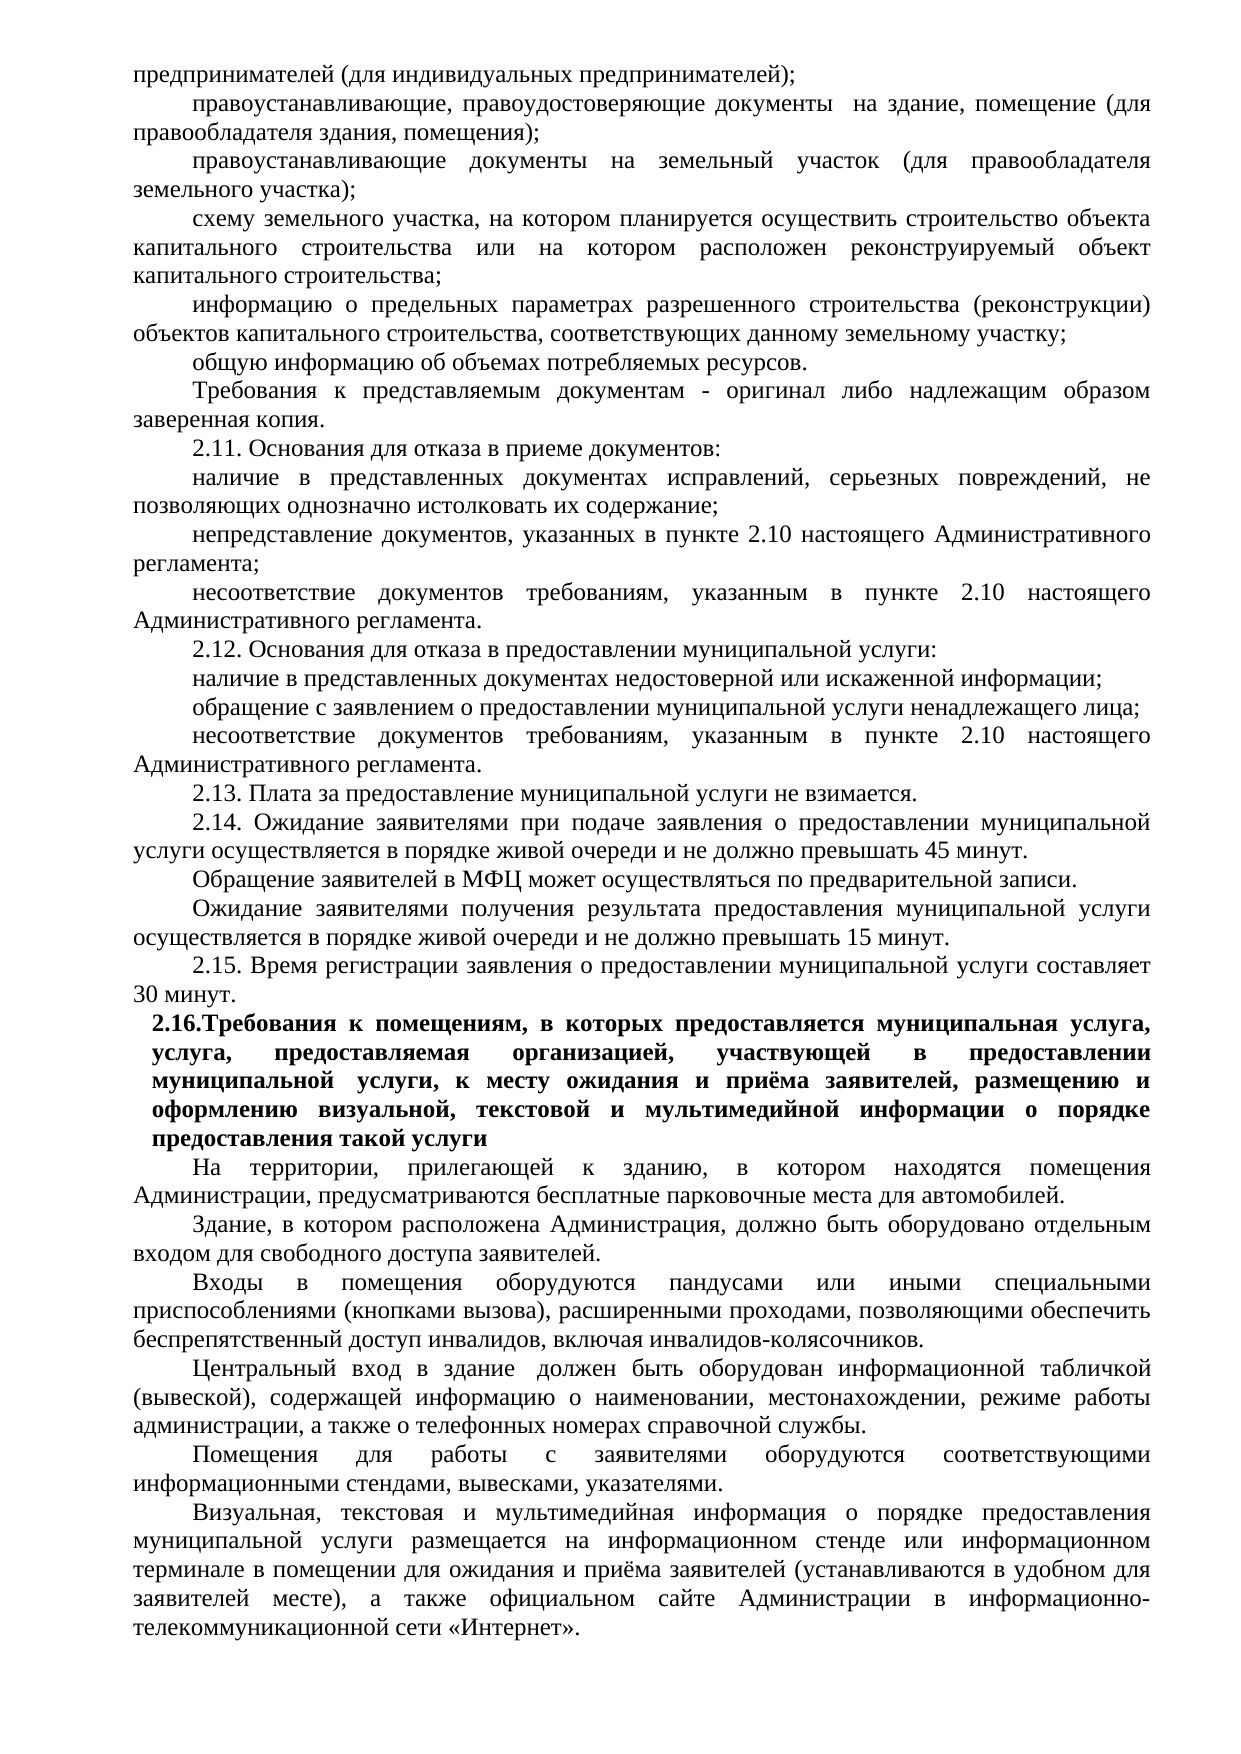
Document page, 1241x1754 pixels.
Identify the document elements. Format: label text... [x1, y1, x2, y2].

text Требования к представляемым документам - оригинал либо надлежащим образом заверенная копия. [133, 375, 1152, 433]
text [133, 59, 1152, 88]
text Центральный вход в здание должен быть оборудован информационной табличкой (вывеской), содержащей информацию о наименовании, местонахождении, режиме работы администрации, а также о телефонных номерах справочной службы. [133, 1353, 1152, 1439]
text несоответствие документов требованиям, указанным в пункте 2.10 настоящего Административного регламента. [133, 720, 1152, 778]
text наличие в представленных документах исправлений, серьезных повреждений, не позволяющих однозначно истолковать их содержание; [133, 462, 1152, 519]
text 2.16.Требования к помещениям, в которых предоставляется муниципальная услуга, услуга, предоставляемая организацией, участвующей в предоставлении муниципальной услуги, к месту ожидания и приёма заявителей, размещению и оформлению визуальной, текстовой и мультимедийной информации о порядке предоставления такой услуги [152, 1008, 1152, 1152]
text Входы в помещения оборудуются пандусами или иными специальными приспособлениями (кнопками вызова), расширенными проходами, позволяющими обеспечить беспрепятственный доступ инвалидов, включая инвалидов-колясочников. [133, 1267, 1152, 1353]
text Здание, в котором расположена Администрация, должно быть оборудовано отдельным входом для свободного доступа заявителей. [133, 1209, 1152, 1267]
text правоустанавливающие документы на земельный участок (для правообладателя земельного участка); [133, 145, 1152, 203]
text схему земельного участка, на котором планируется осуществить строительство объекта капитального строительства или на котором расположен реконструируемый объект капитального строительства; [133, 203, 1152, 289]
text 2.15. Время регистрации заявления о предоставлении муниципальной услуги составляет 30 минут. [133, 950, 1152, 1008]
text 2.14. Ожидание заявителями при подаче заявления о предоставлении муниципальной услуги осуществляется в порядке живой очереди и не должно превышать 45 минут. [133, 807, 1152, 864]
subtitle 2.11. Основания для отказа в приеме документов: [133, 433, 1152, 462]
text На территории, прилегающей к зданию, в котором находятся помещения Администрации, предусматриваются бесплатные парковочные места для автомобилей. [133, 1152, 1152, 1209]
text Помещения для работы с заявителями оборудуются соответствующими информационными стендами, вывесками, указателями. [133, 1439, 1152, 1497]
text непредставление документов, указанных в пункте 2.10 настоящего Административного регламента; [133, 519, 1152, 577]
text Визуальная, текстовая и мультимедийная информация о порядке предоставления муниципальной услуги размещается на информационном стенде или информационном терминале в помещении для ожидания и приёма заявителей (устанавливаются в удобном для заявителей месте), а также официальном сайте Администрации в информационно-телекоммуникационной сети «Интернет». [133, 1497, 1152, 1640]
text несоответствие документов требованиям, указанным в пункте 2.10 настоящего Административного регламента. [133, 577, 1152, 634]
text Ожидание заявителями получения результата предоставления муниципальной услуги осуществляется в порядке живой очереди и не должно превышать 15 минут. [133, 893, 1152, 950]
text правоустанавливающие, правоудостоверяющие документы на здание, помещение (для правообладателя здания, помещения); [133, 88, 1152, 145]
text Обращение заявителей в МФЦ может осуществляться по предварительной записи. [133, 864, 1152, 893]
text информацию о предельных параметрах разрешенного строительства (реконструкции) объектов капитального строительства, соответствующих данному земельному участку; [133, 289, 1152, 347]
text обращение c заявлением о предоставлении муниципальной услуги ненадлежащего лица; [133, 692, 1152, 720]
subtitle 2.12. Основания для отказа в предоставлении муниципальной услуги: [133, 634, 1152, 663]
text 2.13. Плата за предоставление муниципальной услуги не взимается. [133, 778, 1152, 807]
text общую информацию об объемах потребляемых ресурсов. [133, 347, 1152, 375]
text наличие в представленных документах недостоверной или искаженной информации; [133, 663, 1152, 692]
